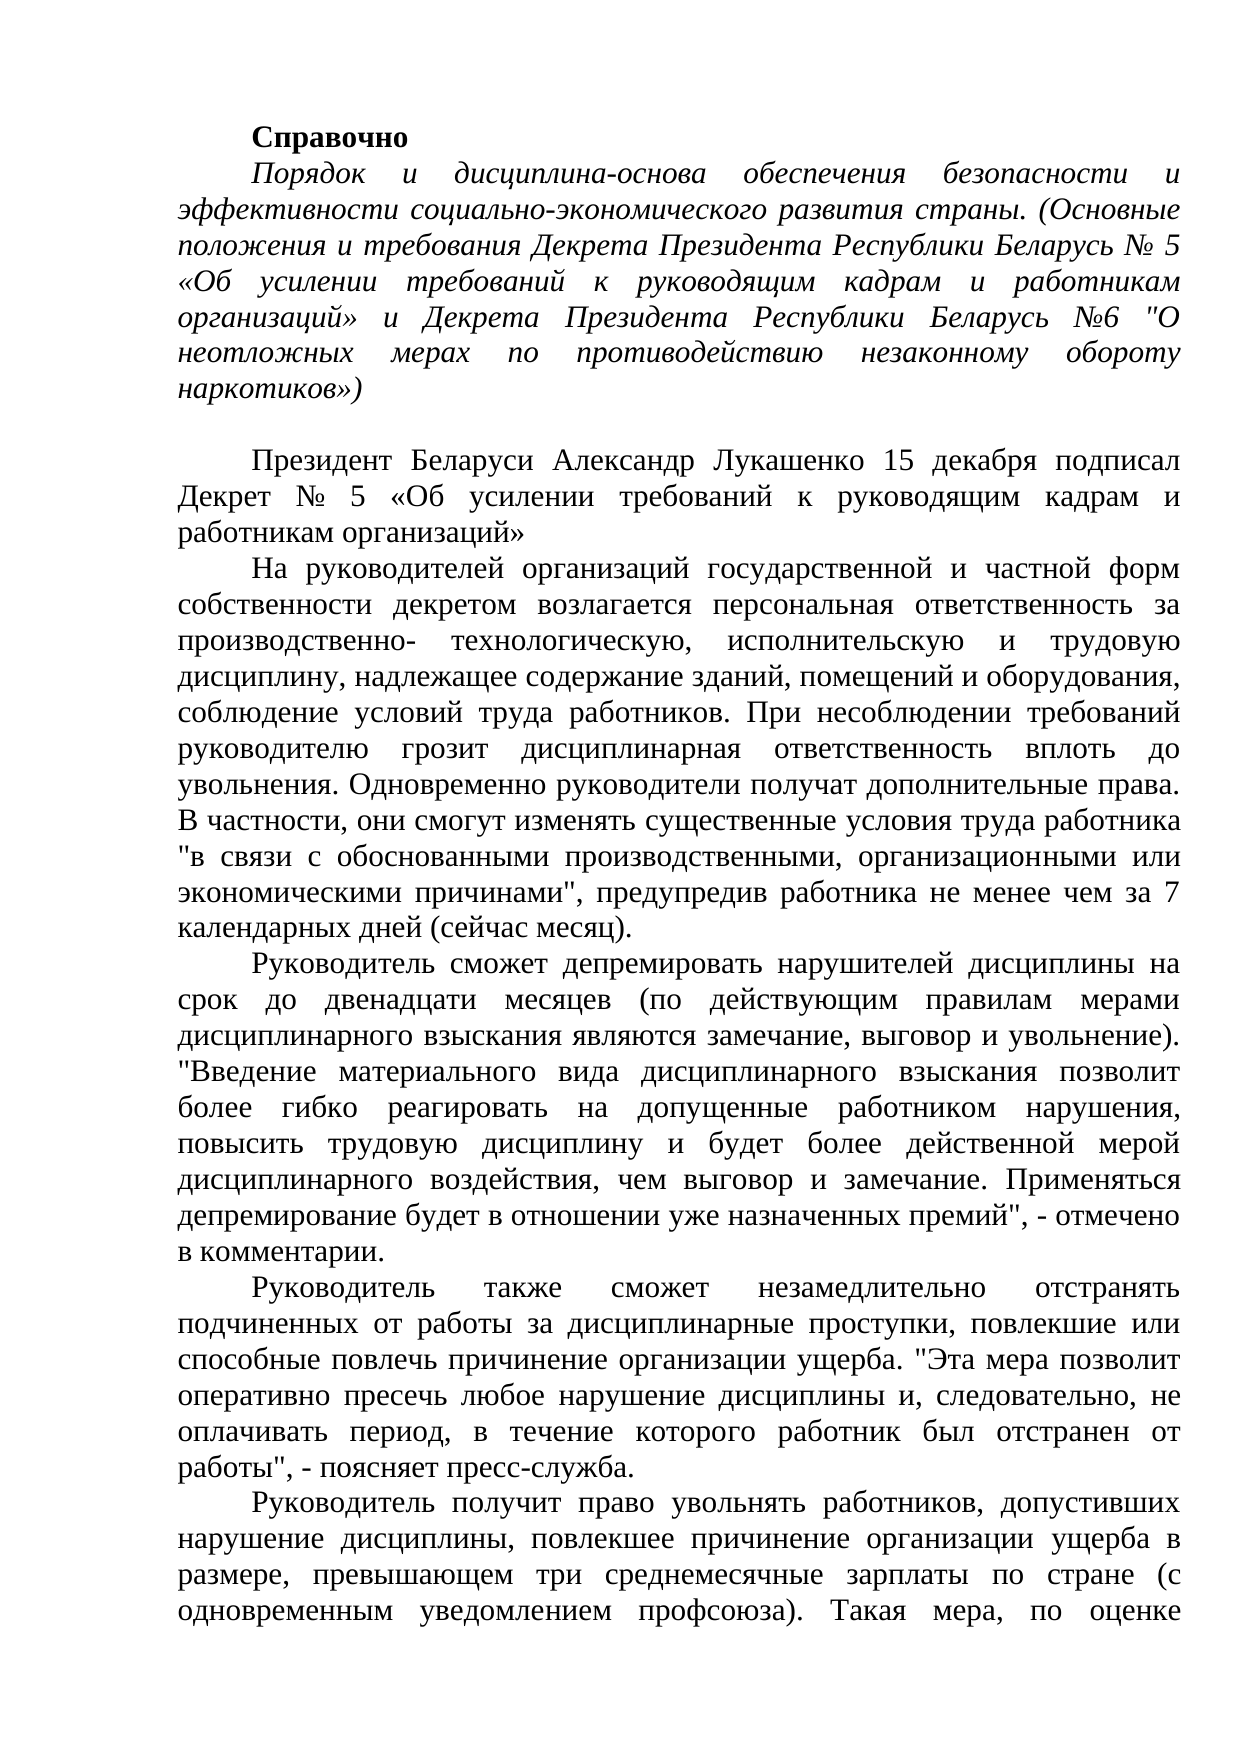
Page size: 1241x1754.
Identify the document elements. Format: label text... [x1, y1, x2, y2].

text Руководитель также сможет незамедлительно отстранять подчиненных от работы за дисциплинарные проступки, повлекшие или способные повлечь причинение организации ущерба. "Эта мера позволит оперативно пресечь любое нарушение дисциплины и, следовательно, не оплачивать период, в течение которого работник был отстранен от работы", - поясняет пресс-служба. [177, 1268, 1181, 1484]
text На руководителей организаций государственной и частной форм собственности декретом возлагается персональная ответственность за производственно- технологическую, исполнительскую и трудовую дисциплину, надлежащее содержание зданий, помещений и оборудования, соблюдение условий труда работников. При несоблюдении требований руководителю грозит дисциплинарная ответственность вплоть до увольнения. Одновременно руководители получат дополнительные права. В частности, они смогут изменять существенные условия труда работника "в связи с обоснованными производственными, организационными или экономическими причинами", предупредив работника не менее чем за 7 календарных дней (сейчас месяц). [177, 549, 1181, 945]
text Порядок и дисциплина-основа обеспечения безопасности и эффективности социально-экономического развития страны. (Основные положения и требования Декрета Президента Республики Беларусь № 5 «Об усилении требований к руководящим кадрам и работникам организаций» и Декрета Президента Республики Беларусь №6 "О неотложных мерах по противодействию незаконному обороту наркотиков») [177, 154, 1181, 406]
subtitle Справочно [177, 118, 1181, 154]
text Руководитель сможет депремировать нарушителей дисциплины на срок до двенадцати месяцев (по действующим правилам мерами дисциплинарного взыскания являются замечание, выговор и увольнение). "Введение материального вида дисциплинарного взыскания позволит более гибко реагировать на допущенные работником нарушения, повысить трудовую дисциплину и будет более действенной мерой дисциплинарного воздействия, чем выговор и замечание. Применяться депремирование будет в отношении уже назначенных премий", - отмечено в комментарии. [177, 945, 1181, 1268]
text Президент Беларуси Александр Лукашенко 15 декабря подписал Декрет № 5 «Об усилении требований к руководящим кадрам и работникам организаций» [177, 442, 1181, 549]
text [177, 1484, 1181, 1627]
